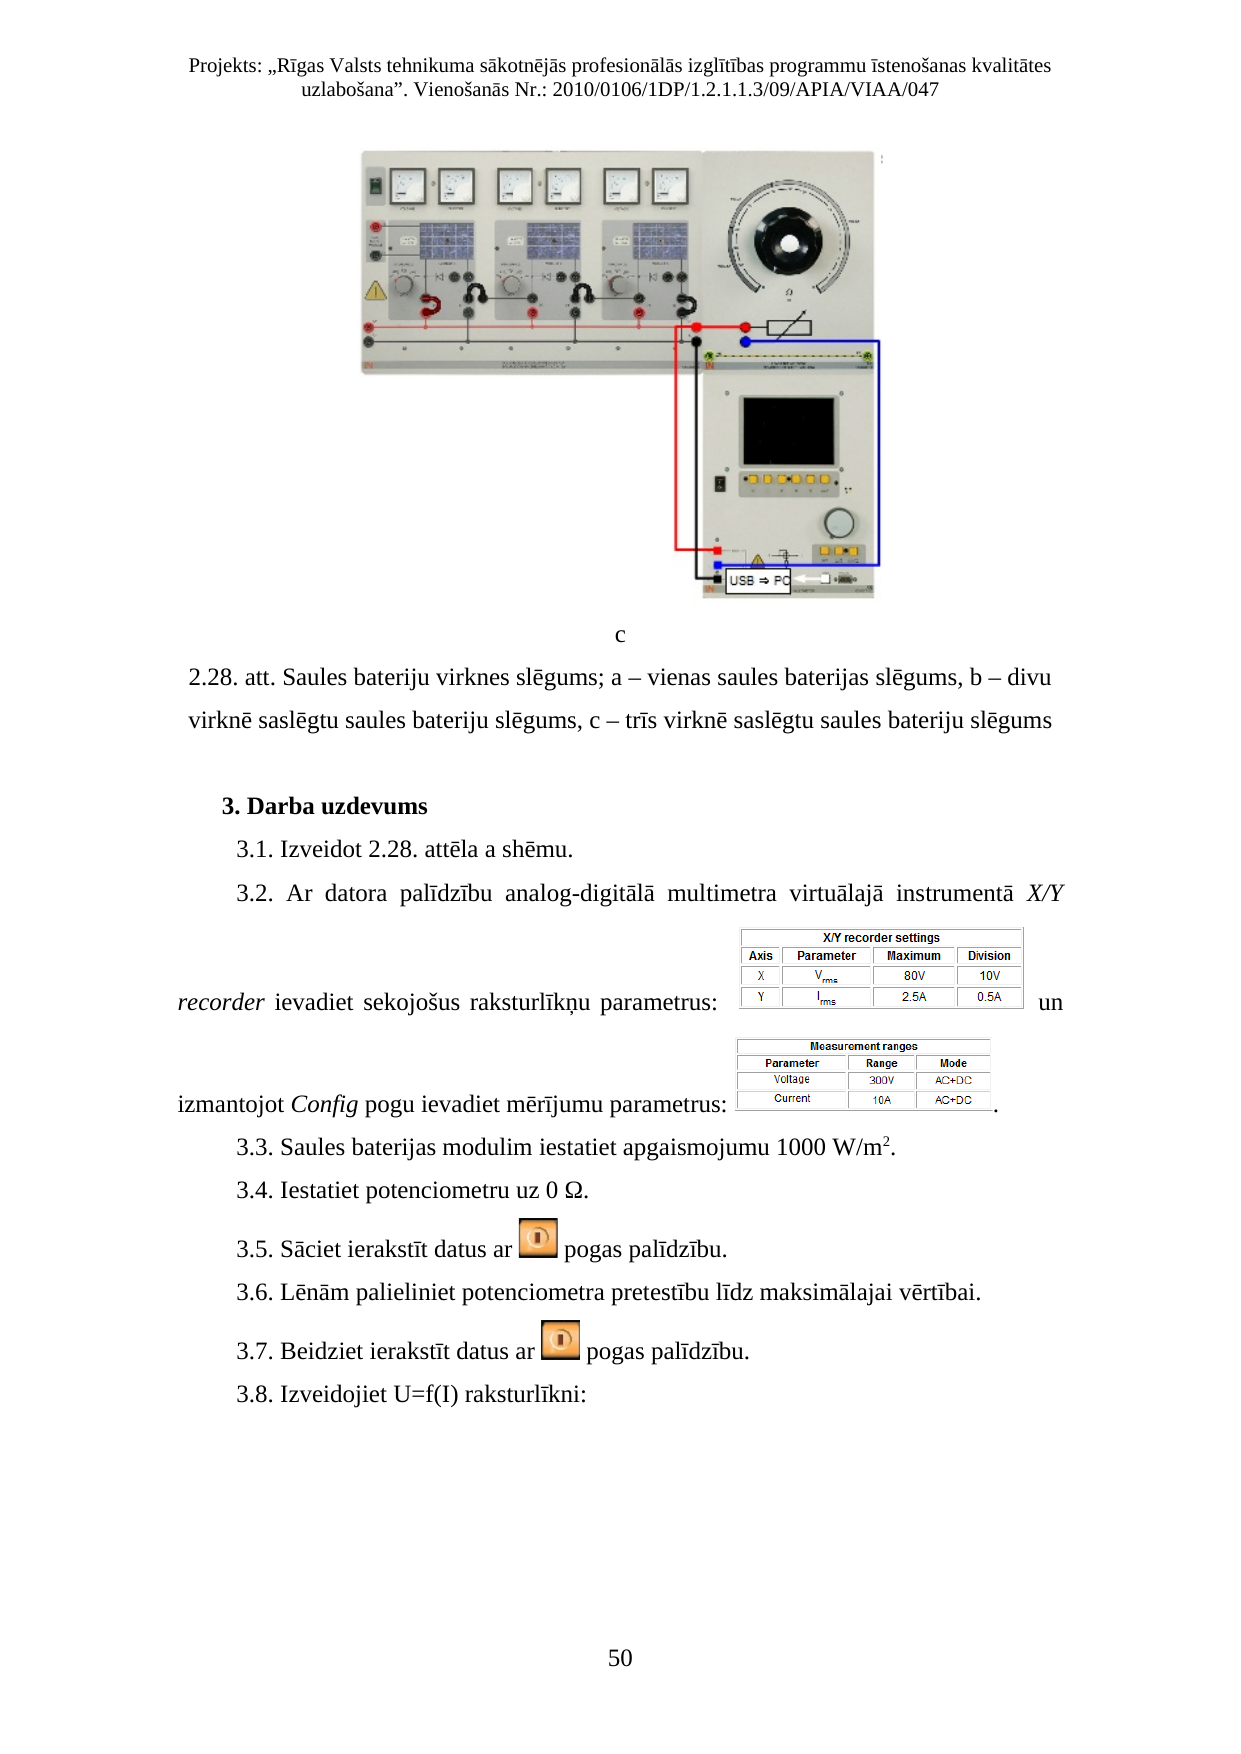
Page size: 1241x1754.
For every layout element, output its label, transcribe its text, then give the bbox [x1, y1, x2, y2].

text 3.8. Izveidojiet U=f(I) raksturlīkni: [177, 1379, 1063, 1408]
text c [177, 619, 1063, 648]
text 3.1. Izveidot 2.28. attēla a shēmu. [177, 834, 1063, 863]
picture [518, 1218, 558, 1258]
text 3.7. Beidziet ierakstīt datus ar pogas palīdzību. [177, 1321, 1063, 1365]
text 2.28. att. Saules bateriju virknes slēgums; a – vienas saules baterijas slēgums, b – divu virknē saslēgtu saules bateriju slēgums, c – trīs virknē saslēgtu saules bateriju slēgums [177, 662, 1063, 734]
picture [737, 920, 1029, 1011]
text 3. Darba uzdevums [177, 791, 1063, 820]
text 3.5. Sāciet ierakstīt datus ar pogas palīdzību. [177, 1219, 1063, 1263]
text 3.3. Saules baterijas modulim iestatiet apgaismojumu 1000 W/m2. [177, 1132, 1063, 1161]
text 3.6. Lēnām palieliniet potenciometra pretestību līdz maksimālajai vērtībai. [177, 1277, 1063, 1306]
text 3.2. Ar datora palīdzību analog-digitālā multimetra virtuālajā instrumentā X/Y recorder ievadiet sekojošus raksturlīkņu parametrus: un izmantojot Config pogu ievadiet mērījumu parametrus: . [177, 878, 1063, 1118]
picture [733, 1030, 993, 1113]
text 3.4. Iestatiet potenciometru uz 0 Ω. [177, 1176, 1063, 1204]
picture [357, 147, 883, 605]
picture [541, 1320, 580, 1360]
